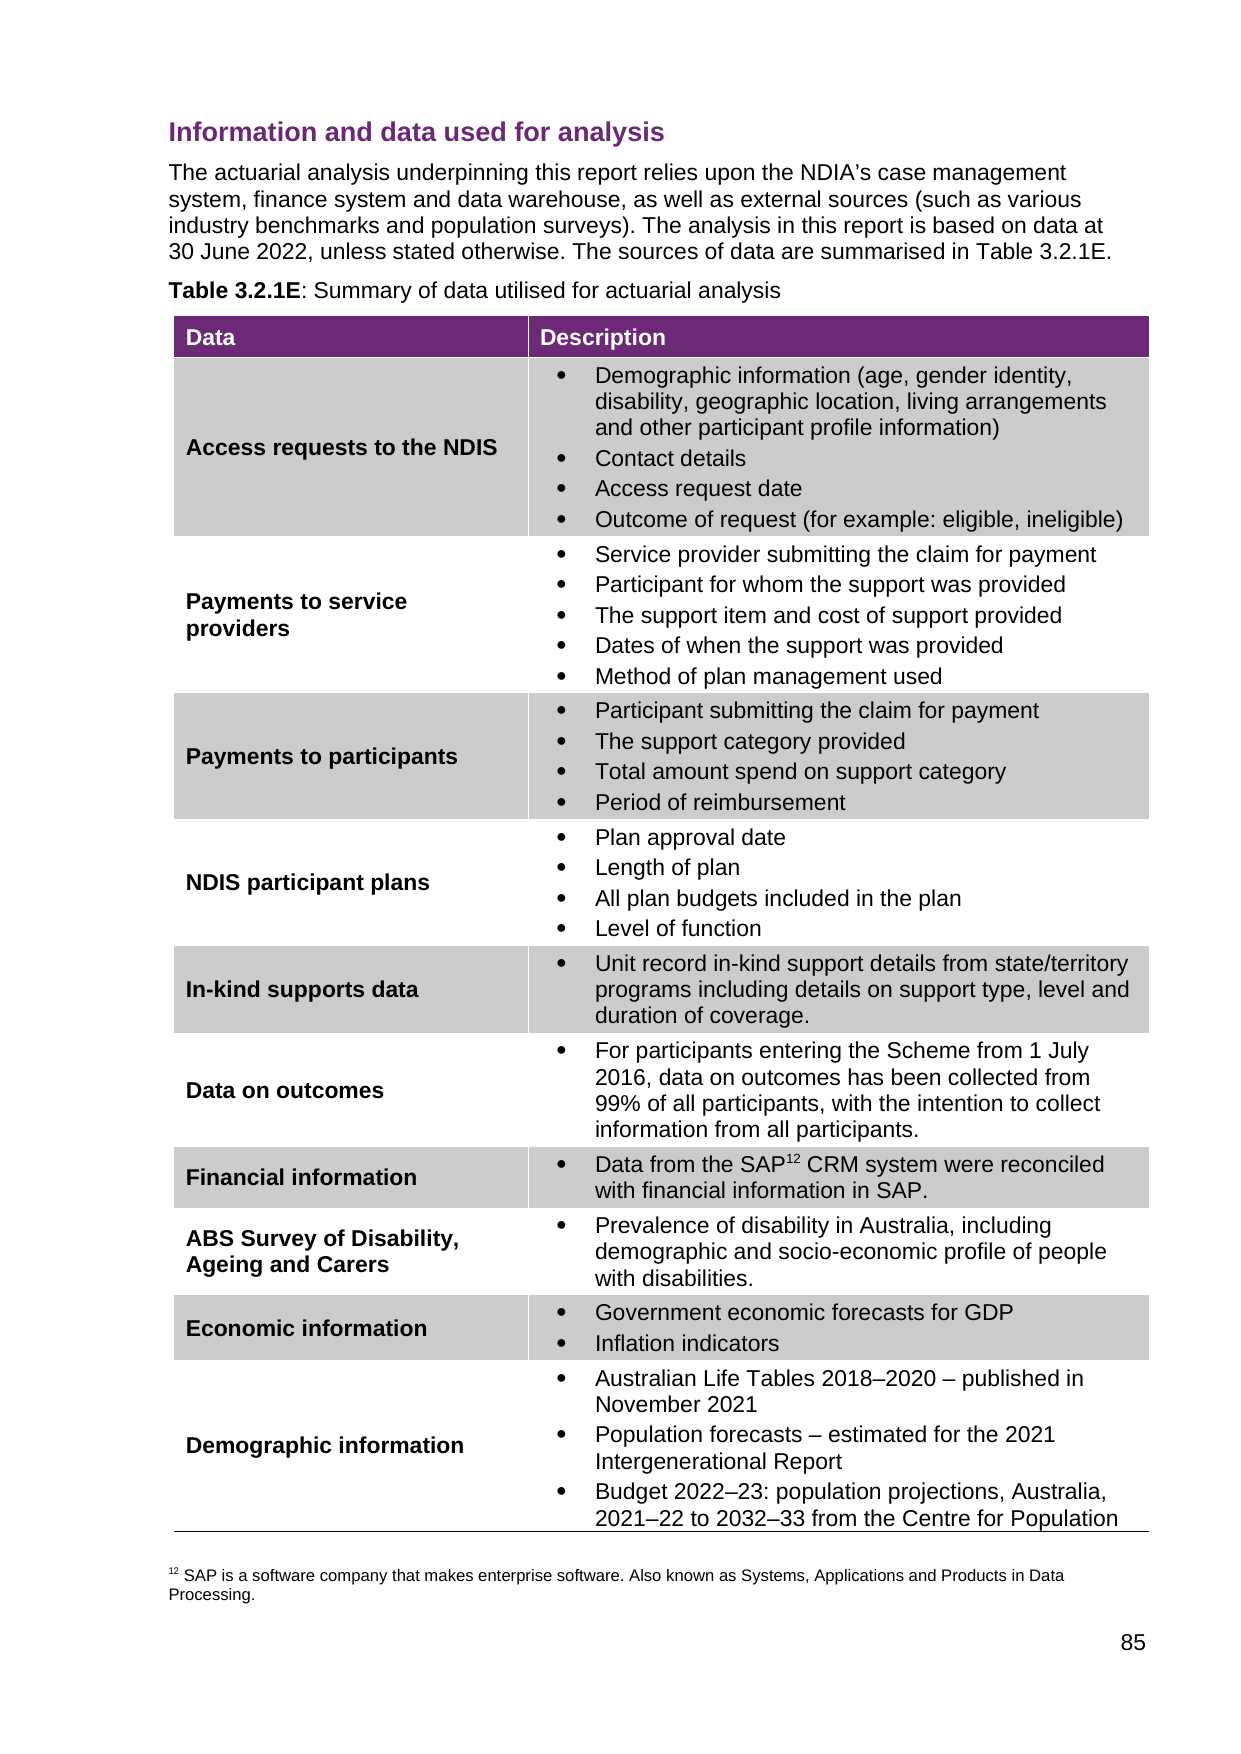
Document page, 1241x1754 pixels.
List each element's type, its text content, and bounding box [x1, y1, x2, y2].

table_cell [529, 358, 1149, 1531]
text The actuarial analysis underpinning this report relies upon the NDIA’s case management system, finance system and data warehouse, as well as external sources (such as various industry benchmarks and population surveys). The analysis in this report is based on data at 30 June 2022, unless stated otherwise. The sources of data are summarised in Table 3.2.1E. [168, 159, 1146, 265]
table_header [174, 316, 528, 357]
text Table 3.2.1E: Summary of data utilised for actuarial analysis [168, 277, 1146, 303]
subtitle Information and data used for analysis [168, 116, 1146, 147]
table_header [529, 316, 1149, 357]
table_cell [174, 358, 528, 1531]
